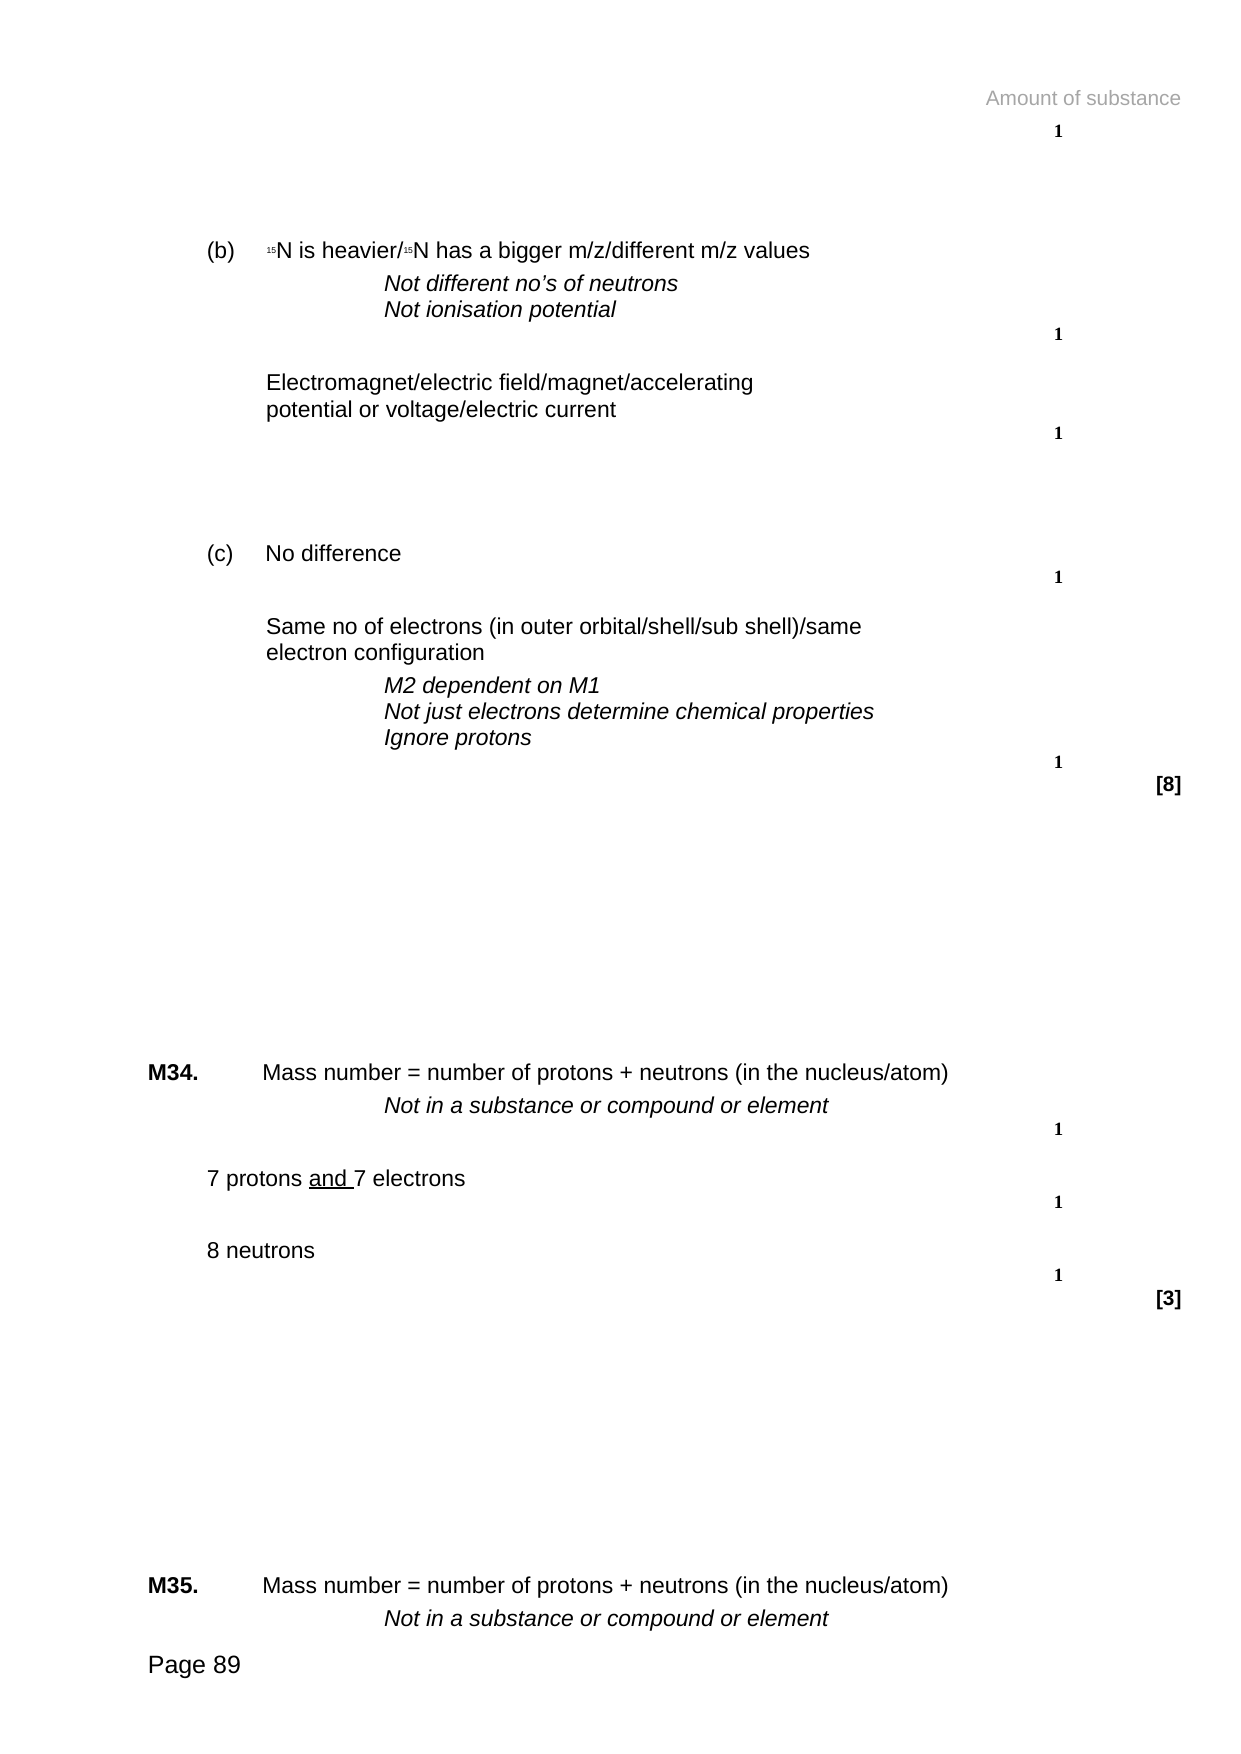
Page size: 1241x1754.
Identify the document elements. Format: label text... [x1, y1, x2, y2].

text 1 [148, 422, 1063, 444]
text 1 [148, 751, 1063, 772]
text 1 [148, 323, 1063, 344]
text 1 [148, 1191, 1063, 1212]
text 1 [148, 120, 1063, 141]
text Not in a substance or compound or element [384, 1092, 1004, 1118]
text (c) No difference [207, 540, 1122, 566]
text 7 protons and 7 electrons [207, 1164, 1122, 1191]
text (b) 15N is heavier/15N has a bigger m/z/different m/z values [207, 237, 1122, 264]
text [3] [148, 1285, 1181, 1309]
text M2 dependent on M1 Not just electrons determine chemical properties Ignore protons [384, 672, 1004, 751]
text M35. Mass number = number of protons + neutrons (in the nucleus/atom) [148, 1572, 1122, 1598]
text 8 neutrons [207, 1237, 1122, 1264]
text M34. Mass number = number of protons + neutrons (in the nucleus/atom) [148, 1059, 1122, 1085]
text Electromagnet/electric field/magnet/accelerating potential or voltage/electric current [266, 369, 1122, 422]
text 1 [148, 1264, 1063, 1285]
text 1 [148, 566, 1063, 588]
text [8] [148, 772, 1181, 796]
text 1 [148, 1118, 1063, 1139]
text Not different no’s of neutrons Not ionisation potential [384, 270, 1004, 323]
text Same no of electrons (in outer orbital/shell/sub shell)/same electron configuration [266, 613, 1122, 665]
text Not in a substance or compound or element [384, 1605, 1004, 1631]
